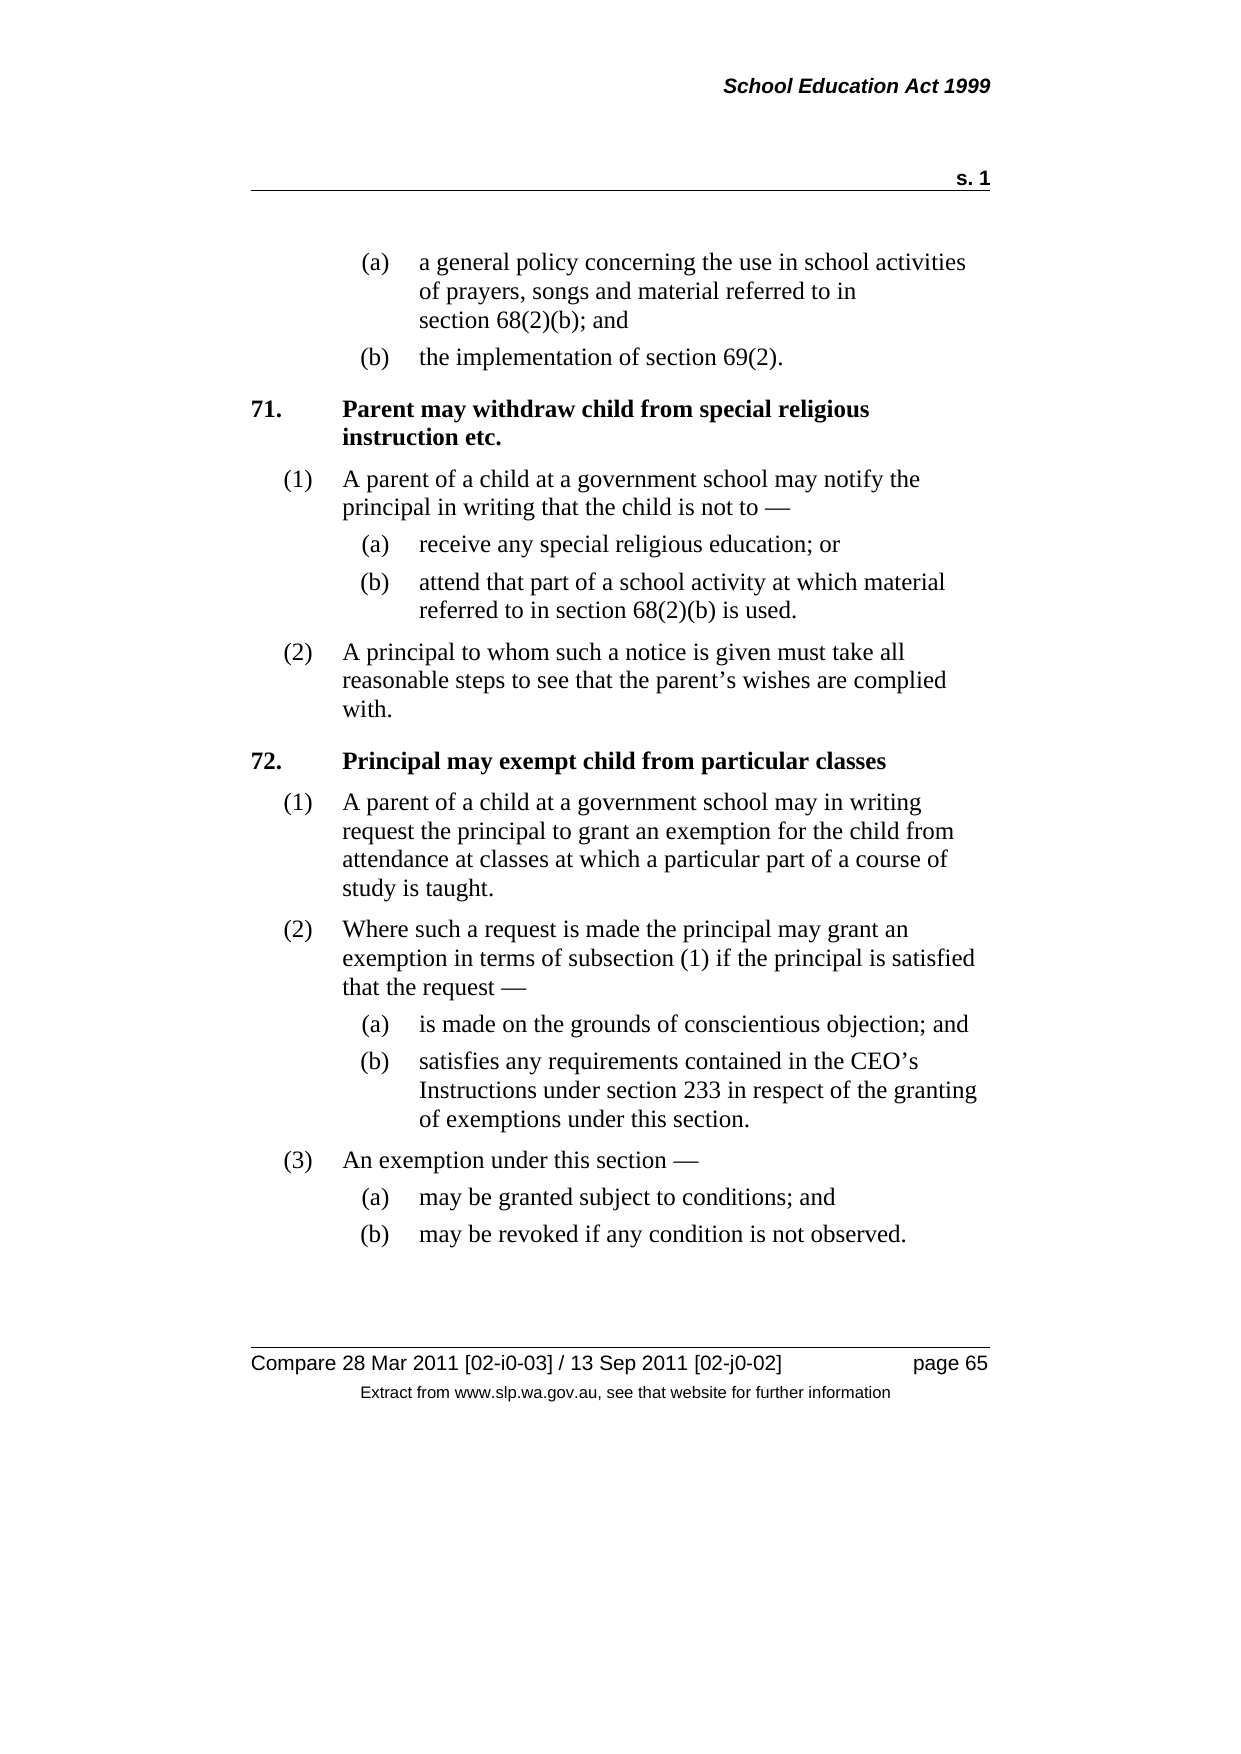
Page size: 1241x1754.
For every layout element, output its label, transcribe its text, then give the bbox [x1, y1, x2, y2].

text (2) A principal to whom such a notice is given must take all reasonable steps to see that the parent’s wishes are complied with. [251, 637, 990, 723]
text (1) A parent of a child at a government school may in writing request the principal to grant an exemption for the child from attendance at classes at which a particular part of a course of study is taught. [251, 787, 990, 902]
text (a) may be granted subject to conditions; and [251, 1182, 990, 1211]
text (1) A parent of a child at a government school may notify the principal in writing that the child is not to — [251, 464, 990, 521]
text (b) the implementation of section 69(2). [251, 342, 990, 371]
text (b) attend that part of a school activity at which material referred to in section 68(2)(b) is used. [251, 567, 990, 624]
text (3) An exemption under this section — [251, 1145, 990, 1174]
text (a) a general policy concerning the use in school activities of prayers, songs and material referred to in section 68(2)(b); and [251, 247, 990, 334]
text (b) may be revoked if any condition is not observed. [251, 1219, 990, 1248]
text (2) Where such a request is made the principal may grant an exemption in terms of subsection (1) if the principal is satisfied that the request — [251, 914, 990, 1001]
text (a) receive any special religious education; or [251, 529, 990, 558]
text (b) satisfies any requirements contained in the CEO’s Instructions under section 233 in respect of the granting of exemptions under this section. [251, 1046, 990, 1132]
subtitle 72. Principal may exempt child from particular classes [251, 746, 990, 774]
subtitle 71. Parent may withdraw child from special religious instruction etc. [251, 394, 990, 451]
text (a) is made on the grounds of conscientious objection; and [251, 1009, 990, 1038]
